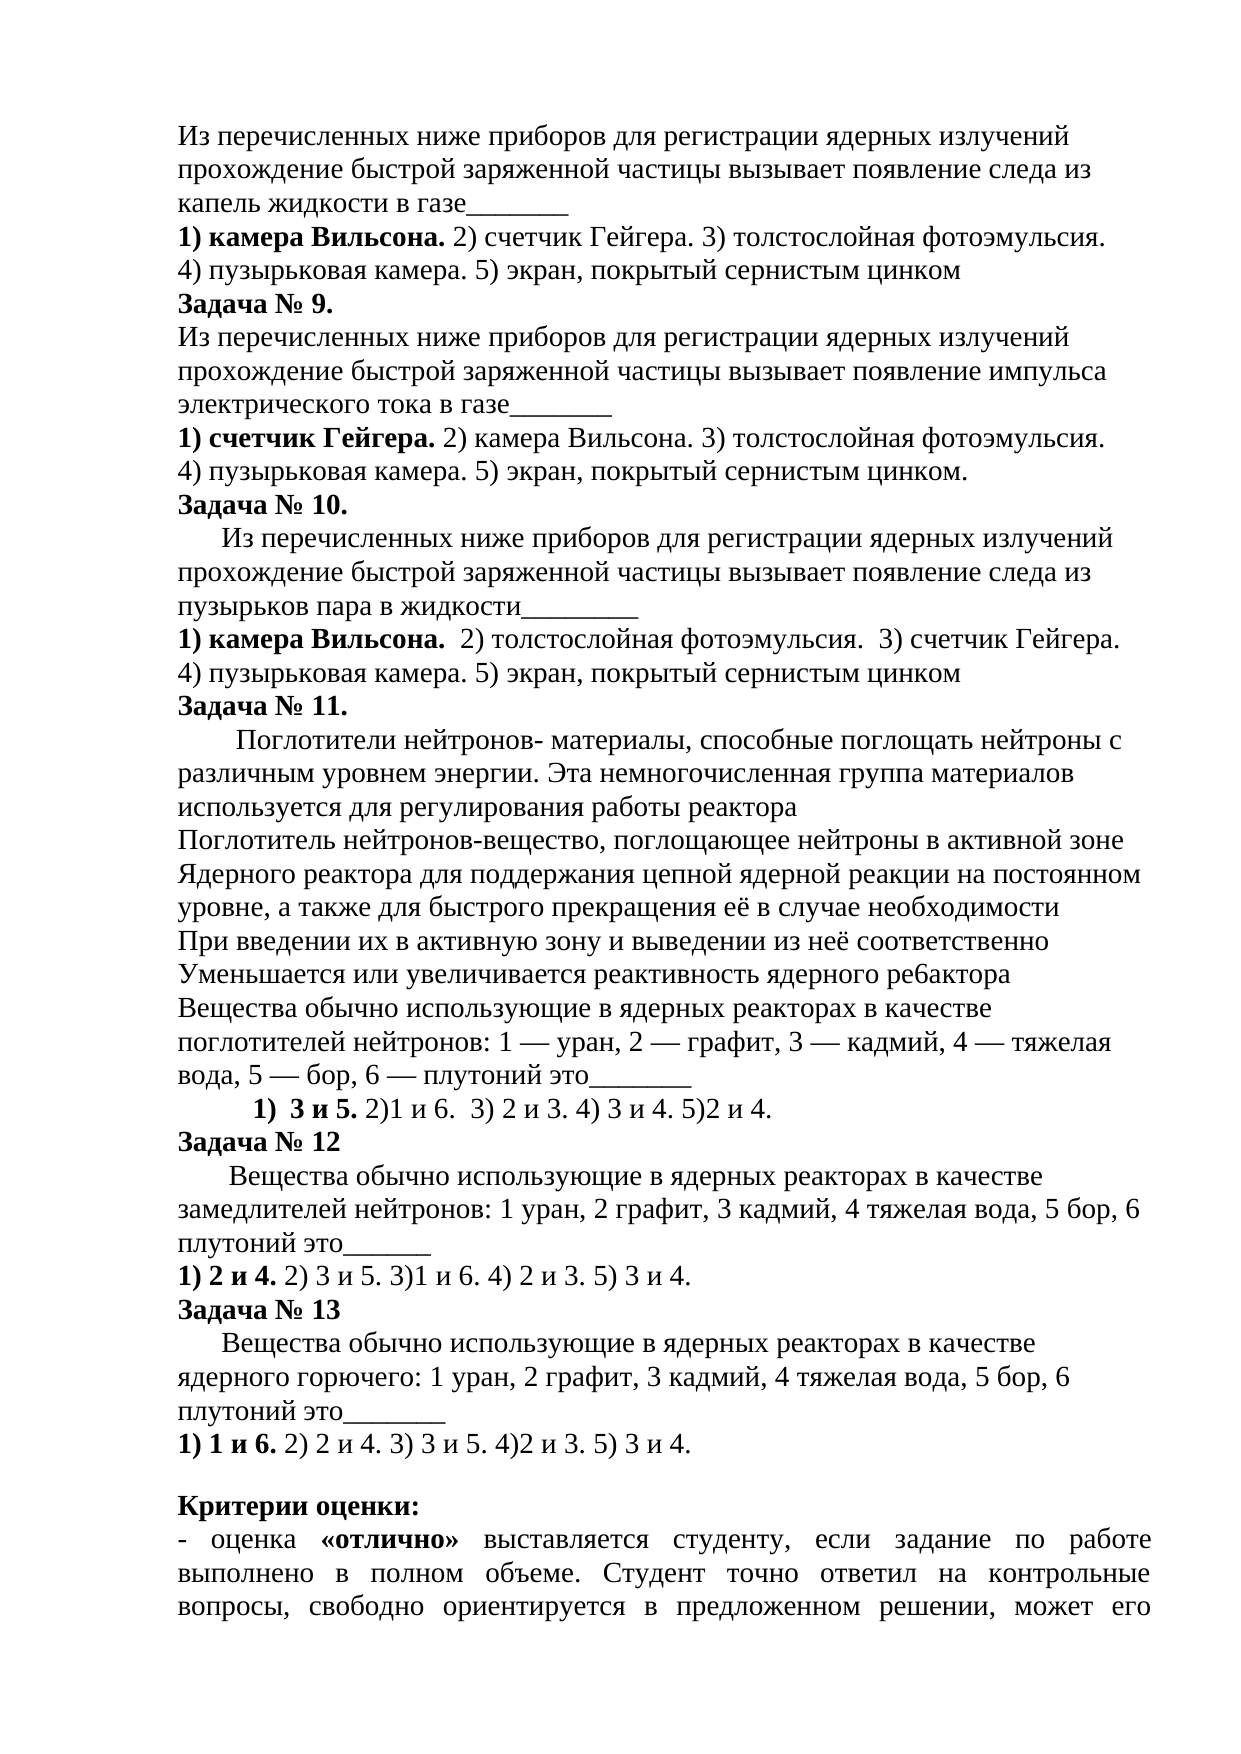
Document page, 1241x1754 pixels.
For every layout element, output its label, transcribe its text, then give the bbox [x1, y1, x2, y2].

text Задача № 9. [177, 286, 1152, 319]
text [177, 1521, 1152, 1622]
text Критерии оценки: [177, 1488, 1152, 1521]
text Вещества обычно использующие в ядерных реакторах в качестве ядерного горючего: 1 уран, 2 графит, 3 кадмий, 4 тяжелая вода, 5 бор, 6 плутоний это_______ [177, 1326, 1152, 1426]
text Из перечисленных ниже приборов для регистрации ядерных излучений прохождение быстрой заряженной частицы вызывает появление импульса электрического тока в газе_______ [177, 319, 1152, 420]
text Задача № 12 [177, 1124, 1152, 1158]
text Задача № 11. [177, 688, 1152, 722]
text 1) счетчик Гейгера. 2) камера Вильсона. 3) толстослойная фотоэмульсия. [177, 420, 1152, 453]
text Вещества обычно использующие в ядерных реакторах в качестве замедлителей нейтронов: 1 уран, 2 графит, 3 кадмий, 4 тяжелая вода, 5 бор, 6 плутоний это______ [177, 1158, 1152, 1258]
text При введении их в активную зону и выведении из неё соответственно [177, 923, 1152, 957]
text Поглотители нейтронов- материалы, способные поглощать нейтроны с различным уровнем энергии. Эта немногочисленная группа материалов используется для регулирования работы реактора [177, 722, 1152, 822]
text Вещества обычно использующие в ядерных реакторах в качестве [177, 990, 1152, 1024]
text 4) пузырьковая камера. 5) экран, покрытый сернистым цинком [177, 252, 1152, 286]
text 4) пузырьковая камера. 5) экран, покрытый сернистым цинком [177, 655, 1152, 688]
text 4) пузырьковая камера. 5) экран, покрытый сернистым цинком. [177, 453, 1152, 487]
text 1) 1 и 6. 2) 2 и 4. 3) 3 и 5. 4)2 и 3. 5) 3 и 4. [177, 1426, 1152, 1460]
text 1) камера Вильсона. 2) счетчик Гейгера. 3) толстослойная фотоэмульсия. [177, 219, 1152, 252]
text Из перечисленных ниже приборов для регистрации ядерных излучений прохождение быстрой заряженной частицы вызывает появление следа из пузырьков пара в жидкости________ [177, 521, 1152, 621]
text Уменьшается или увеличивается реактивность ядерного ре6актора [177, 957, 1152, 990]
text 1) камера Вильсона. 2) толстослойная фотоэмульсия. 3) счетчик Гейгера. [177, 621, 1152, 655]
text Задача № 13 [177, 1292, 1152, 1326]
text поглотителей нейтронов: 1 — уран, 2 — графит, 3 — кадмий, 4 — тяжелая вода, 5 — бор, 6 — плутоний это_______ [177, 1024, 1152, 1091]
text 1) 2 и 4. 2) 3 и 5. 3)1 и 6. 4) 2 и 3. 5) 3 и 4. [177, 1258, 1152, 1292]
text Задача № 10. [177, 487, 1152, 521]
text Поглотитель нейтронов-вещество, поглощающее нейтроны в активной зоне [177, 822, 1152, 856]
text уровне, а также для быстрого прекращения её в случае необходимости [177, 889, 1152, 923]
text Из перечисленных ниже приборов для регистрации ядерных излучений прохождение быстрой заряженной частицы вызывает появление следа из капель жидкости в газе_______ [177, 118, 1152, 219]
list 3 и 5. 2)1 и 6. 3) 2 и 3. 4) 3 и 4. 5)2 и 4. [252, 1091, 1152, 1124]
text Ядерного реактора для поддержания цепной ядерной реакции на постоянном [177, 856, 1152, 889]
